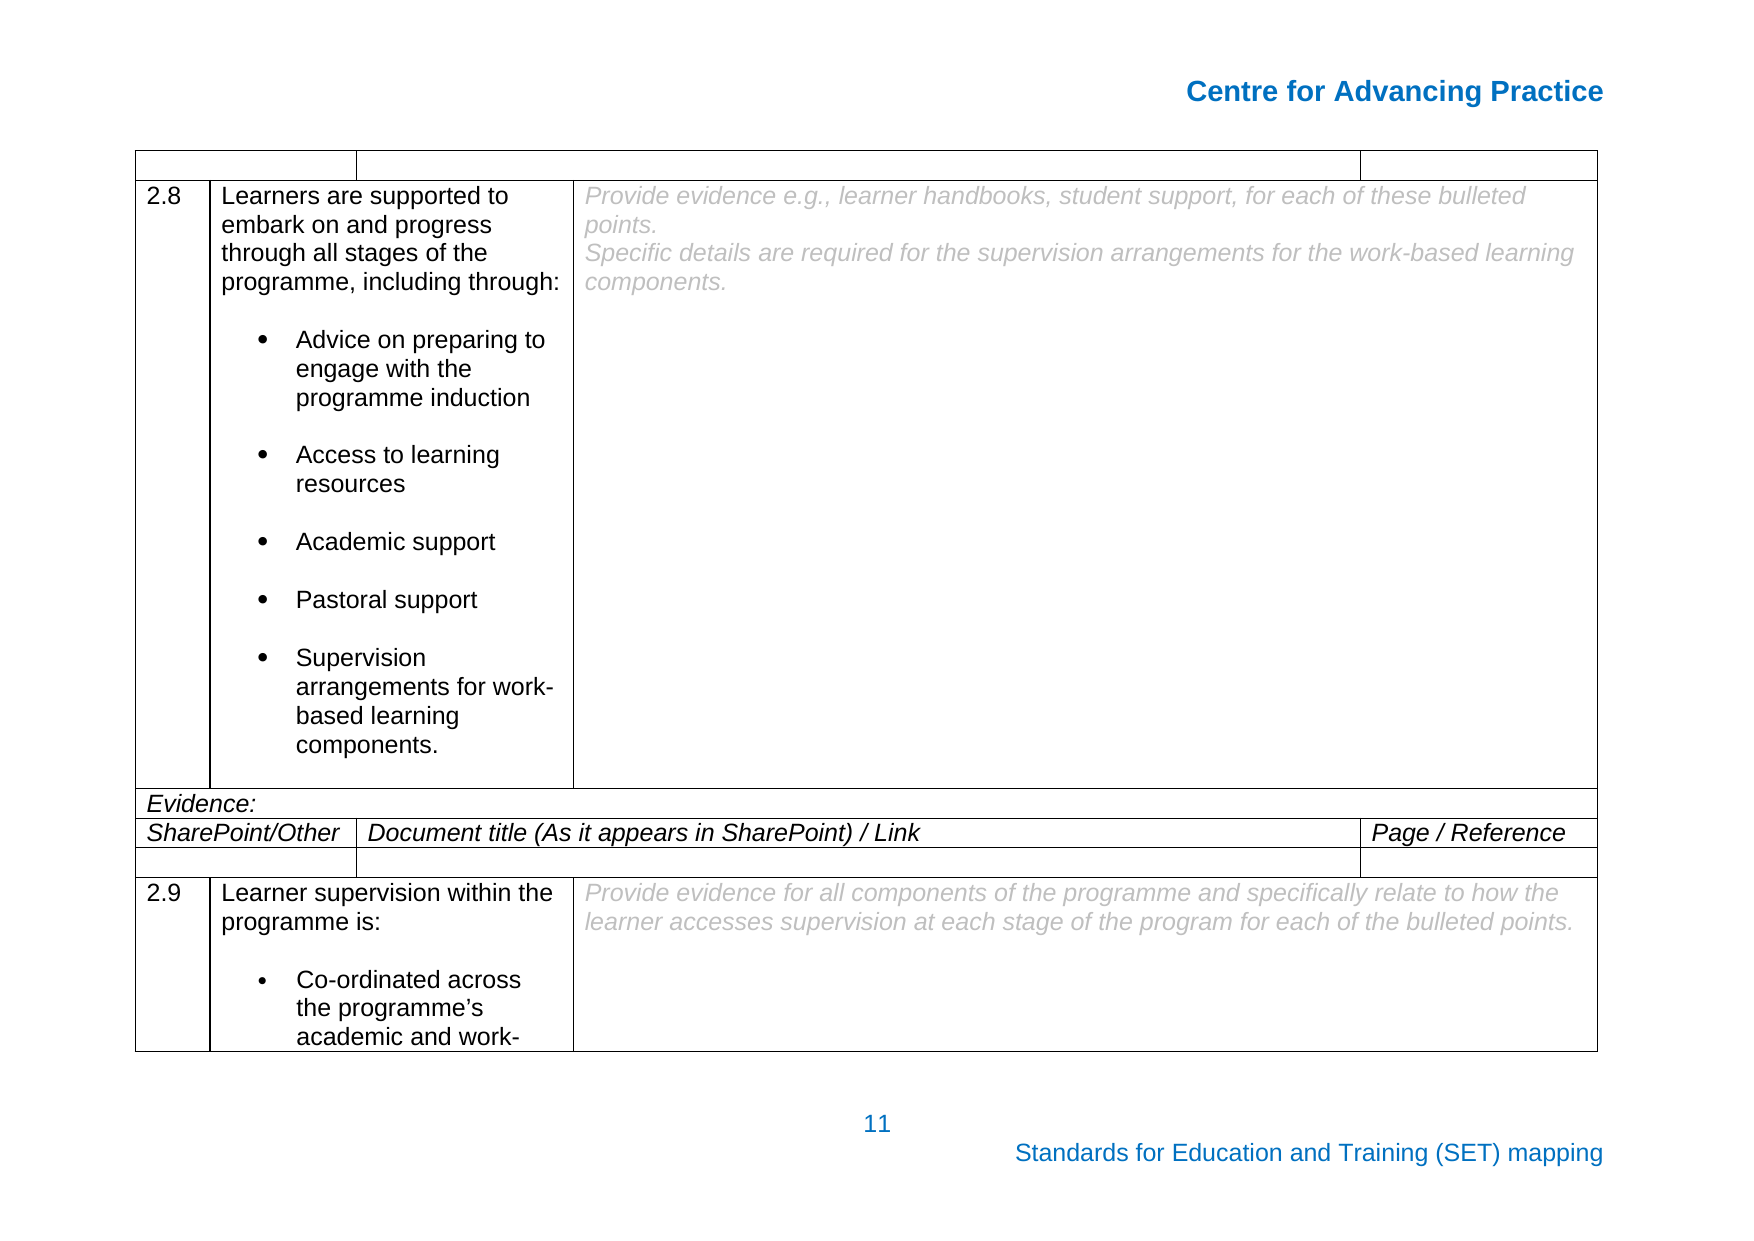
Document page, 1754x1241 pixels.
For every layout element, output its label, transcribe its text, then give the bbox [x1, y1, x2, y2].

table_cell [357, 151, 1360, 180]
table_cell SharePoint/Other [136, 819, 356, 847]
table_cell 2.9 [136, 878, 209, 1051]
table_cell [136, 848, 356, 877]
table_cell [574, 878, 1597, 1051]
table_cell Provide evidence e.g., learner handbooks, student support, for each of these bulleted points. Specific details are required for the supervision arrangements for the work-based learning components. [574, 181, 1597, 788]
table_cell [1361, 848, 1597, 877]
table_cell [136, 151, 356, 180]
table_cell Document title (As it appears in SharePoint) / Link [357, 819, 1360, 847]
table_cell [1361, 151, 1597, 180]
table_cell Page / Reference [1361, 819, 1597, 847]
table_cell Evidence: [136, 789, 1597, 817]
table_cell [357, 848, 1360, 877]
table_cell Learners are supported to embark on and progress through all stages of the programme, including through: Advice on preparing to engage with the programme induction Access to learning resources Academic support Pastoral support Supervision arrangements for work-based learning components. [211, 181, 573, 788]
table_cell 2.8 [136, 181, 209, 788]
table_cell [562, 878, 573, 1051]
